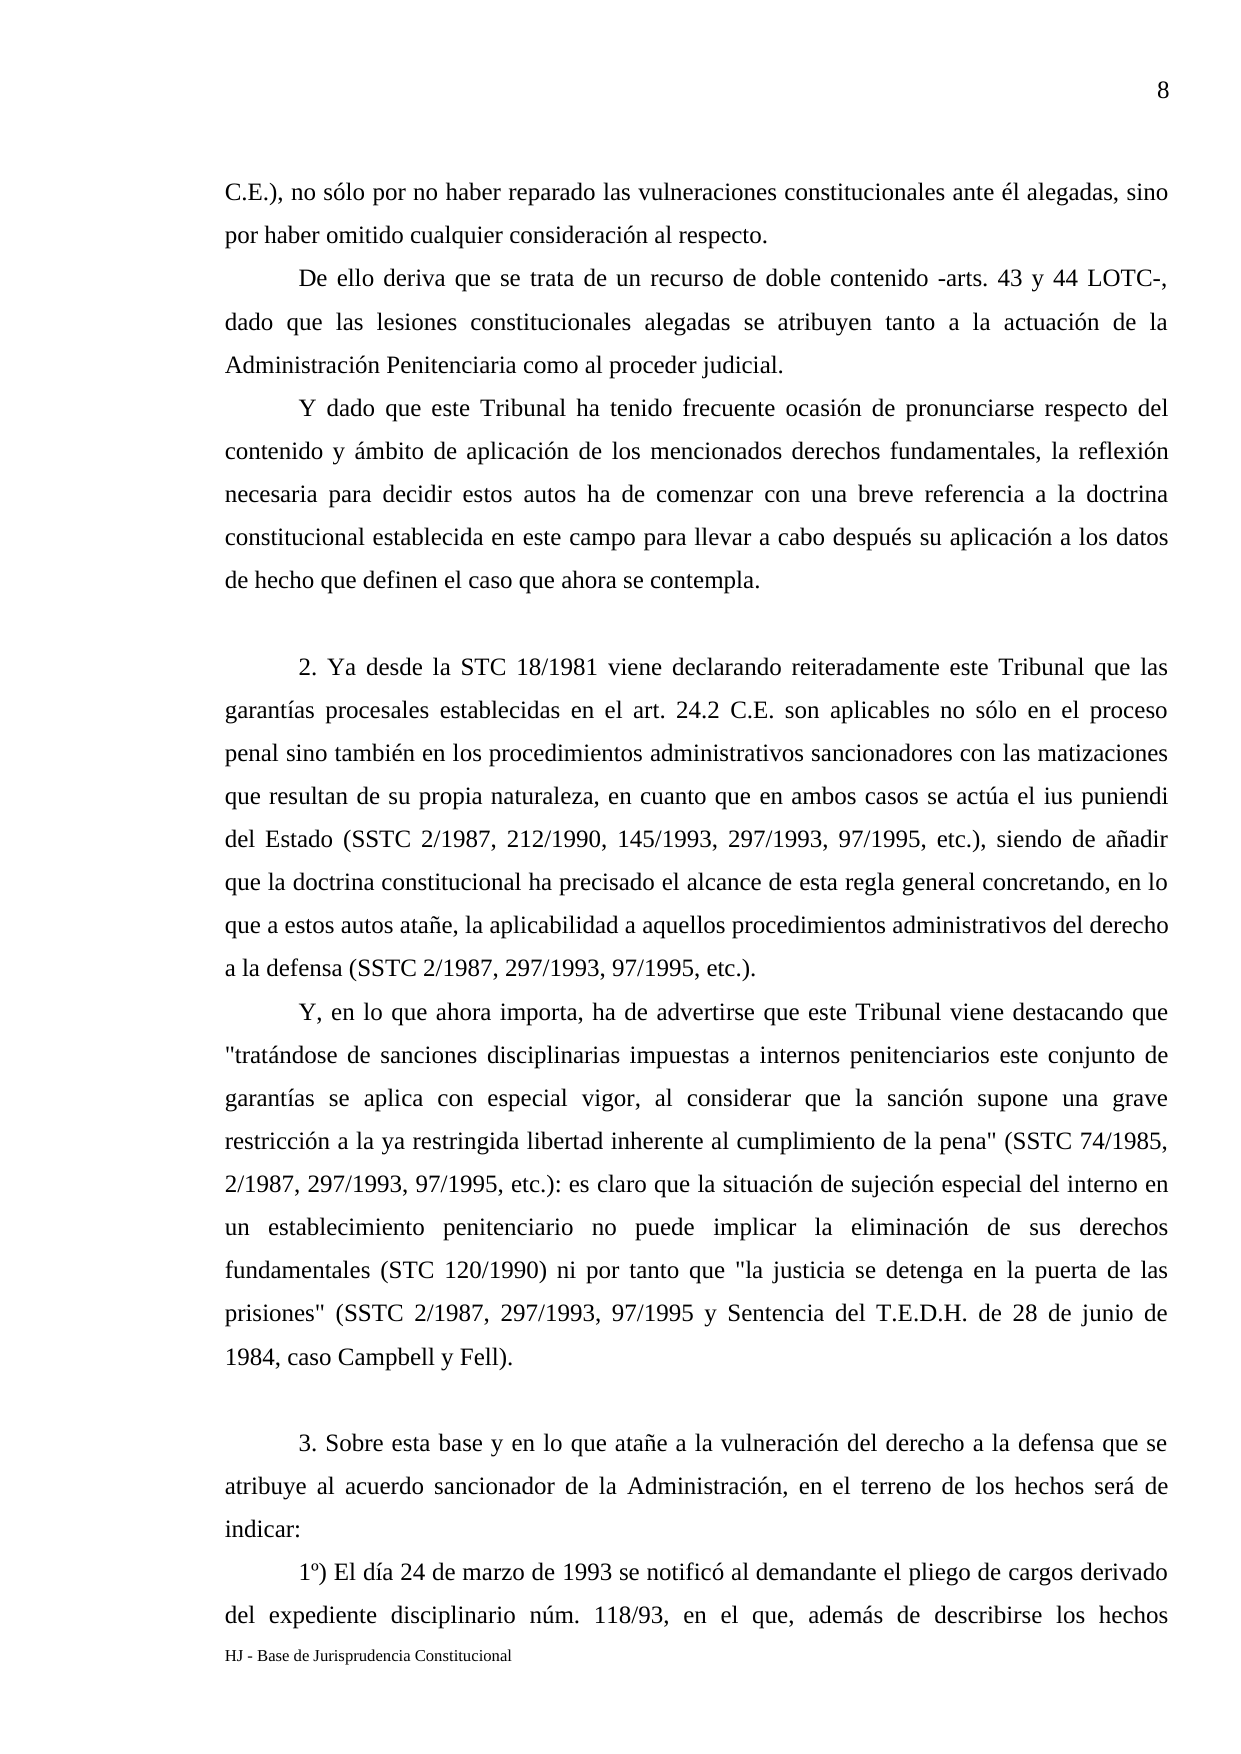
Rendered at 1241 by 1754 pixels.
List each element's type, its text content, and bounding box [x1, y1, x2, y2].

text De ello deriva que se trata de un recurso de doble contenido -arts. 43 y 44 LOTC-, dado que las lesiones constitucionales alegadas se atribuyen tanto a la actuación de la Administración Penitenciaria como al proceder judicial. [224, 263, 1169, 378]
text Y dado que este Tribunal ha tenido frecuente ocasión de pronunciarse respecto del contenido y ámbito de aplicación de los mencionados derechos fundamentales, la reflexión necesaria para decidir estos autos ha de comenzar con una breve referencia a la doctrina constitucional establecida en este campo para llevar a cabo después su aplicación a los datos de hecho que definen el caso que ahora se contempla. [224, 393, 1169, 594]
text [224, 177, 1169, 249]
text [224, 1557, 1169, 1629]
text 2. Ya desde la STC 18/1981 viene declarando reiteradamente este Tribunal que las garantías procesales establecidas en el art. 24.2 C.E. son aplicables no sólo en el proceso penal sino también en los procedimientos administrativos sancionadores con las matizaciones que resultan de su propia naturaleza, en cuanto que en ambos casos se actúa el ius puniendi del Estado (SSTC 2/1987, 212/1990, 145/1993, 297/1993, 97/1995, etc.), siendo de añadir que la doctrina constitucional ha precisado el alcance de esta regla general concretando, en lo que a estos autos atañe, la aplicabilidad a aquellos procedimientos administrativos del derecho a la defensa (SSTC 2/1987, 297/1993, 97/1995, etc.). [224, 652, 1169, 982]
text Y, en lo que ahora importa, ha de advertirse que este Tribunal viene destacando que "tratándose de sanciones disciplinarias impuestas a internos penitenciarios este conjunto de garantías se aplica con especial vigor, al considerar que la sanción supone una grave restricción a la ya restringida libertad inherente al cumplimiento de la pena" (SSTC 74/1985, 2/1987, 297/1993, 97/1995, etc.): es claro que la situación de sujeción especial del interno en un establecimiento penitenciario no puede implicar la eliminación de sus derechos fundamentales (STC 120/1990) ni por tanto que "la justicia se detenga en la puerta de las prisiones" (SSTC 2/1987, 297/1993, 97/1995 y Sentencia del T.E.D.H. de 28 de junio de 1984, caso Campbell y Fell). [224, 997, 1169, 1370]
text 3. Sobre esta base y en lo que atañe a la vulneración del derecho a la defensa que se atribuye al acuerdo sancionador de la Administración, en el terreno de los hechos será de indicar: [224, 1428, 1169, 1543]
